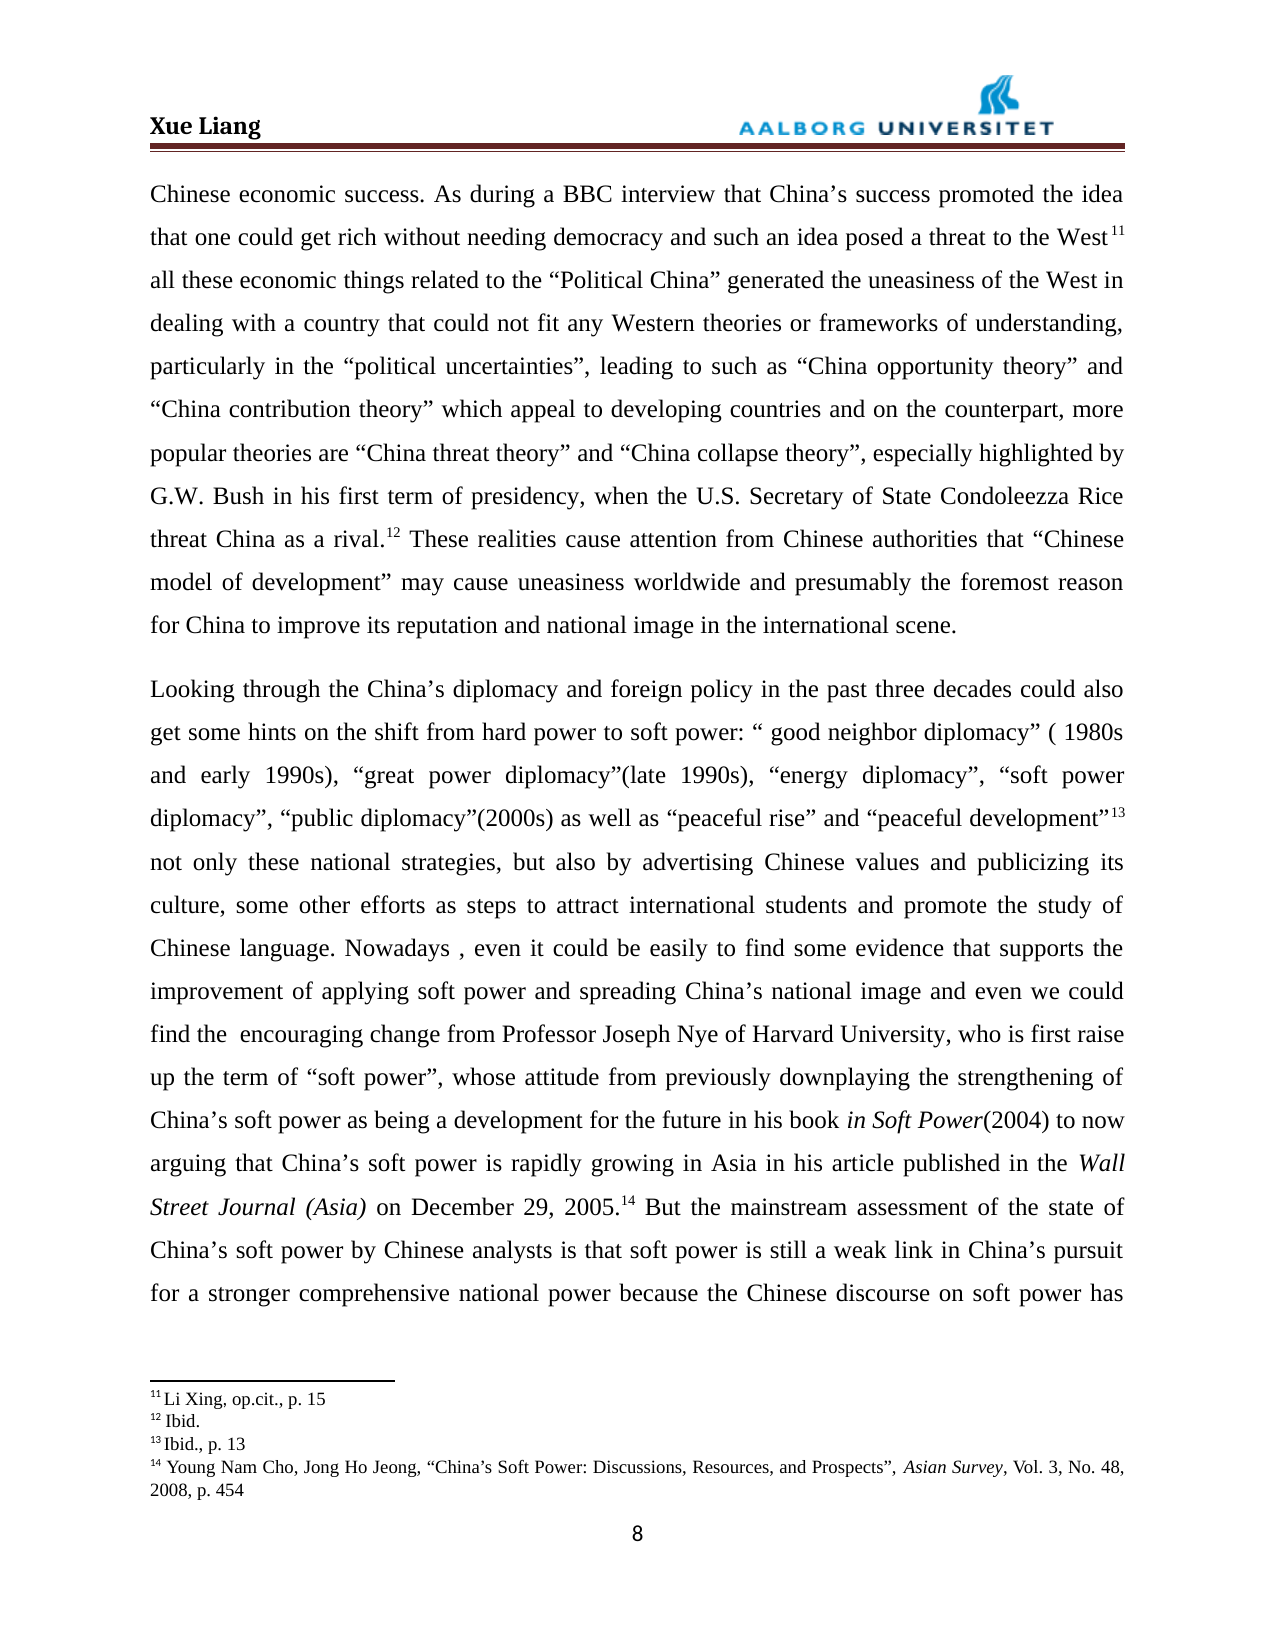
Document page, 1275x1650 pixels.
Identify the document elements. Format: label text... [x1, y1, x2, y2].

picture [739, 75, 1054, 135]
